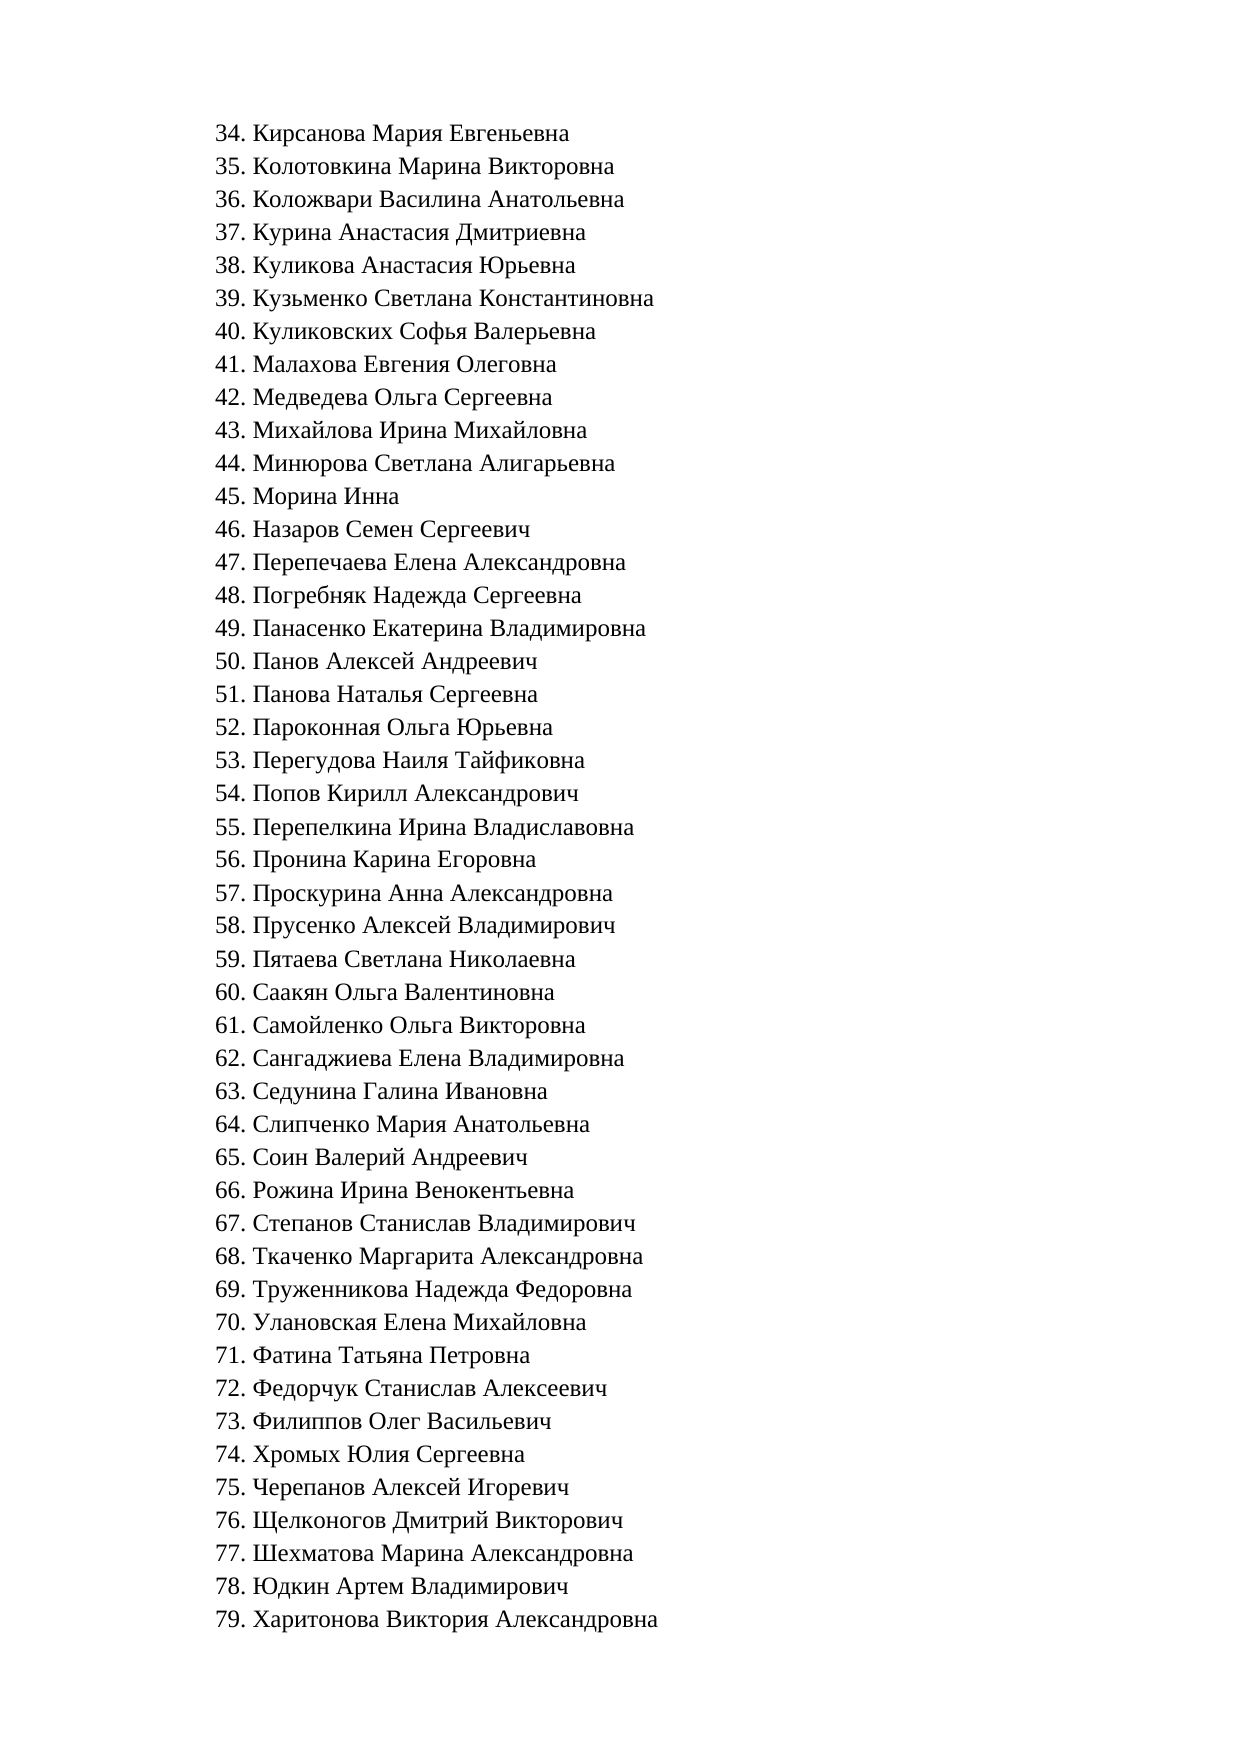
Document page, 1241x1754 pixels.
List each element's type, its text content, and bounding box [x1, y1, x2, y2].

list Медведева Ольга Сергеевна [215, 382, 1152, 411]
list Самойленко Ольга Викторовна [215, 1010, 1152, 1038]
list Проскурина Анна Александровна [215, 878, 1152, 906]
list Курина Анастасия Дмитриевна [215, 217, 1152, 246]
list Соин Валерий Андреевич [215, 1142, 1152, 1171]
list Малахова Евгения Олеговна [215, 349, 1152, 378]
list Пятаева Светлана Николаевна [215, 944, 1152, 972]
list Прусенко Алексей Владимирович [215, 911, 1152, 939]
list Погребняк Надежда Сергеевна [215, 580, 1152, 609]
list Степанов Станислав Владимирович [215, 1208, 1152, 1237]
list Ткаченко Маргарита Александровна [215, 1241, 1152, 1269]
list Куликова Анастасия Юрьевна [215, 250, 1152, 279]
list Труженникова Надежда Федоровна [215, 1274, 1152, 1303]
list Черепанов Алексей Игоревич [215, 1472, 1152, 1501]
list Куликовских Софья Валерьевна [215, 316, 1152, 345]
list Панасенко Екатерина Владимировна [215, 613, 1152, 642]
list Фатина Татьяна Петровна [215, 1340, 1152, 1369]
list Федорчук Станислав Алексеевич [215, 1373, 1152, 1402]
list Попов Кирилл Александрович [215, 778, 1152, 807]
list Филиппов Олег Васильевич [215, 1406, 1152, 1435]
list Саакян Ольга Валентиновна [215, 977, 1152, 1005]
list Колотовкина Марина Викторовна [215, 151, 1152, 180]
list Сангаджиева Елена Владимировна [215, 1043, 1152, 1071]
list Перепелкина Ирина Владиславовна [215, 812, 1152, 840]
list Панова Наталья Сергеевна [215, 679, 1152, 708]
list Кирсанова Мария Евгеньевна [215, 118, 1152, 147]
list Шехматова Марина Александровна [215, 1538, 1152, 1567]
list Щелконогов Дмитрий Викторович [215, 1505, 1152, 1534]
list Панов Алексей Андреевич [215, 646, 1152, 675]
list Рожина Ирина Венокентьевна [215, 1175, 1152, 1203]
list Слипченко Мария Анатольевна [215, 1109, 1152, 1137]
list Перегудова Наиля Тайфиковна [215, 746, 1152, 774]
list Морина Инна [215, 481, 1152, 510]
list Минюрова Светлана Алигарьевна [215, 448, 1152, 477]
list Седунина Галина Ивановна [215, 1076, 1152, 1104]
list Кузьменко Светлана Константиновна [215, 283, 1152, 312]
list Улановская Елена Михайловна [215, 1307, 1152, 1336]
list Пароконная Ольга Юрьевна [215, 712, 1152, 741]
list Назаров Семен Сергеевич [215, 514, 1152, 543]
list Юдкин Артем Владимирович [215, 1571, 1152, 1600]
list Перепечаева Елена Александровна [215, 547, 1152, 576]
list Пронина Карина Егоровна [215, 844, 1152, 873]
list Харитонова Виктория Александровна [215, 1604, 1152, 1633]
list Коложвари Василина Анатольевна [215, 184, 1152, 213]
list Михайлова Ирина Михайловна [215, 415, 1152, 444]
list Хромых Юлия Сергеевна [215, 1439, 1152, 1468]
